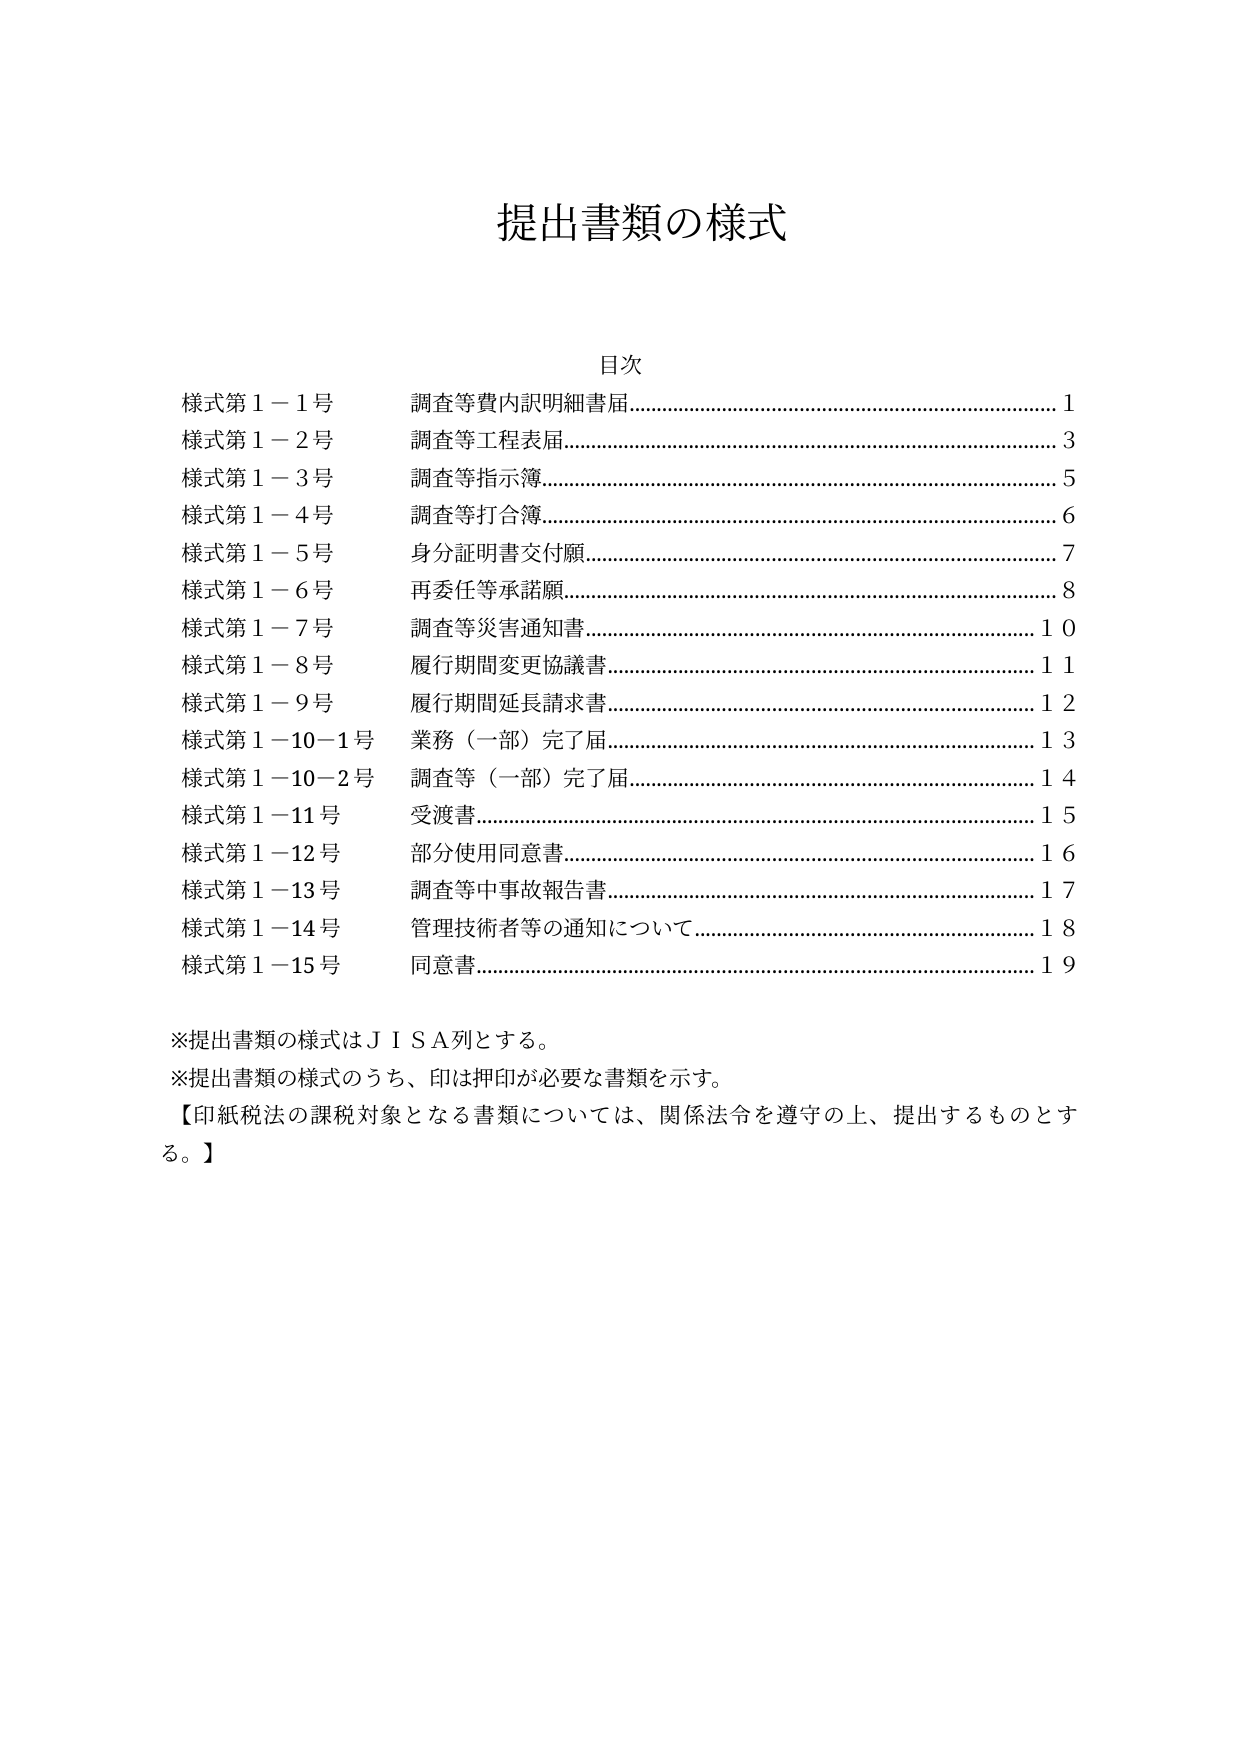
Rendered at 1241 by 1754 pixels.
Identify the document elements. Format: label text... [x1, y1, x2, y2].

text ※提出書類の様式のうち、印は押印が必要な書類を示す。 [159, 1058, 1081, 1096]
text 【印紙税法の課税対象となる書類については、関係法令を遵守の上、提出するものとする。】 [159, 1096, 1081, 1171]
text ※提出書類の様式はＪＩＳＡ列とする。 [159, 1021, 1081, 1058]
subtitle 提出書類の様式 [204, 183, 1081, 258]
